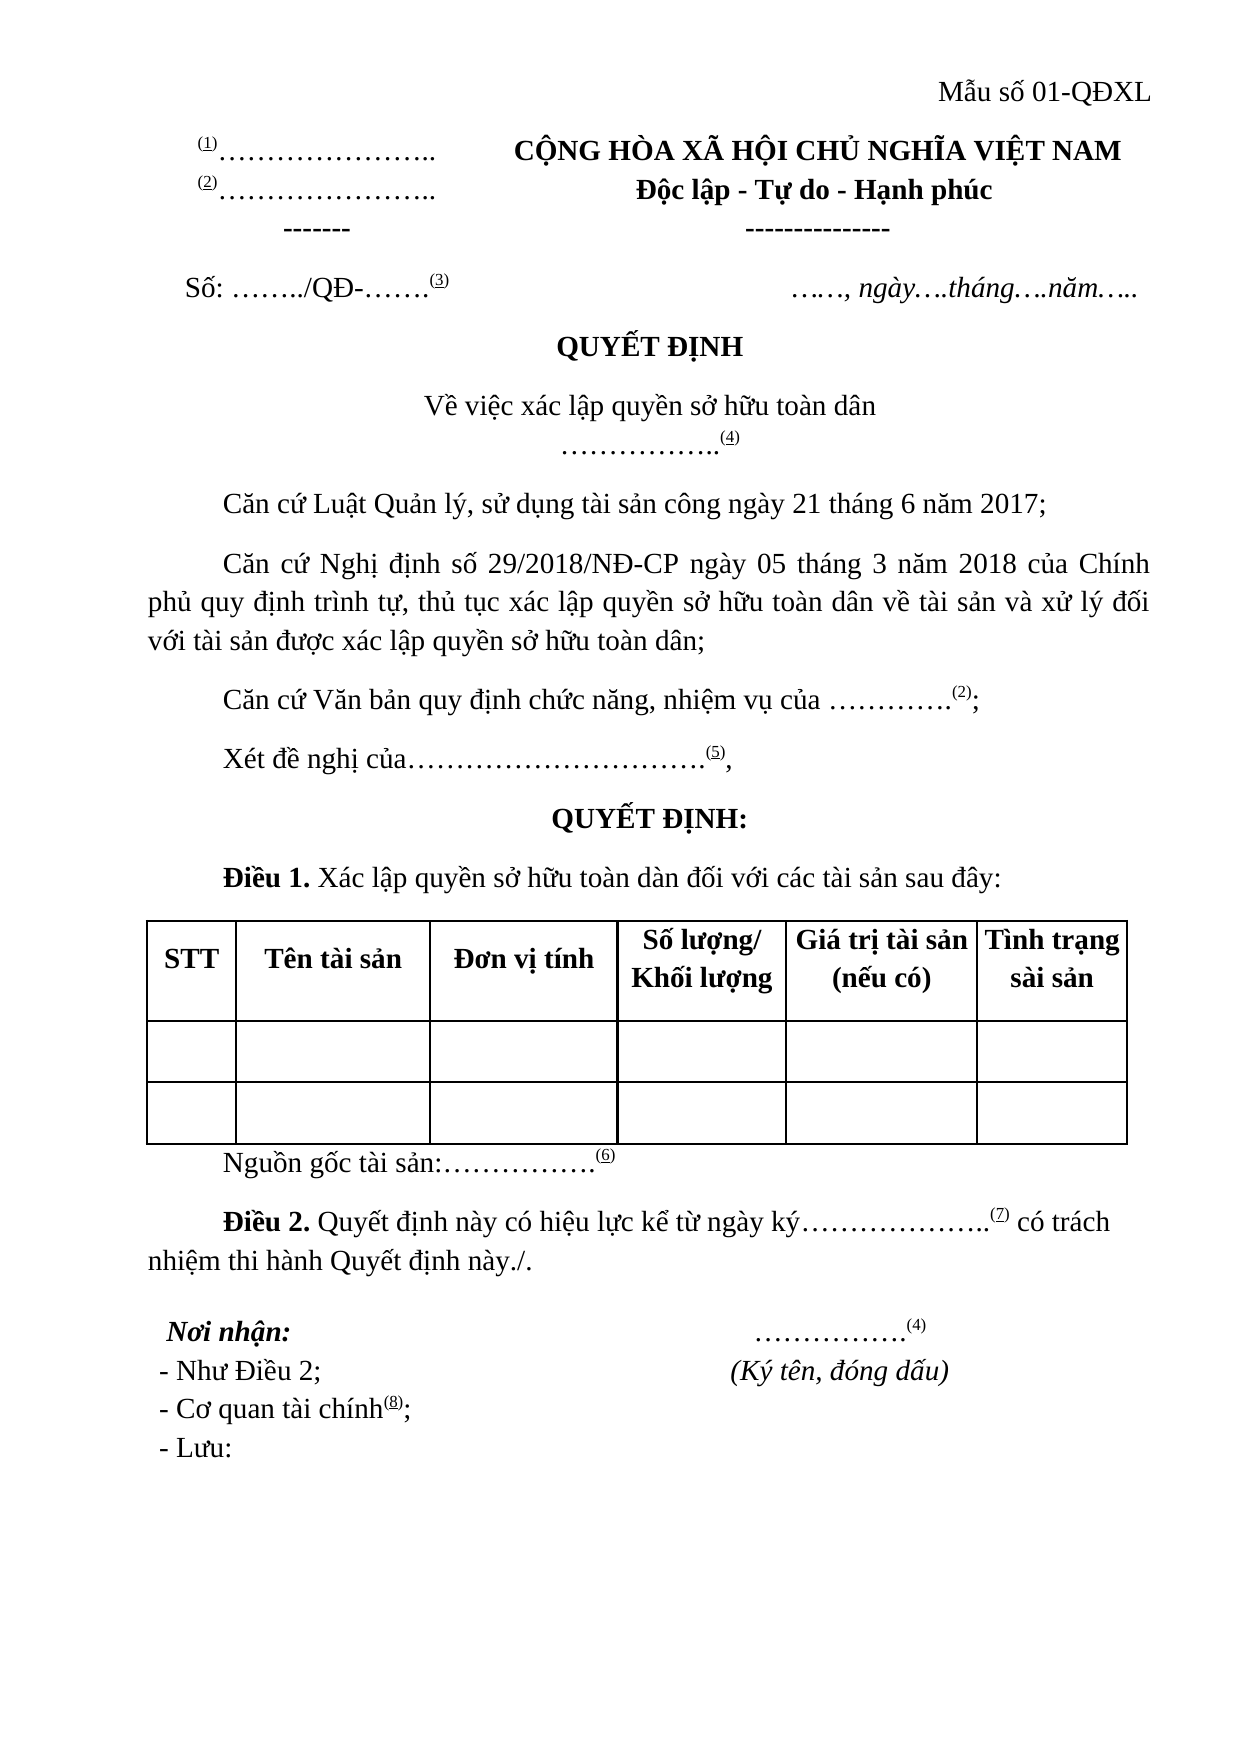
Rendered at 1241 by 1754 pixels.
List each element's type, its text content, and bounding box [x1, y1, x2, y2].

table_header Đơn vị tính [431, 922, 616, 1020]
table_header CỘNG HÒA XÃ HỘI CHỦ NGHĨA VIỆT NAM Độc lập - Tự do - Hạnh phúc --------------- [486, 133, 1150, 270]
table_header (1)………………….. (2)………………….. ------- [148, 133, 486, 270]
table_header Giá trị tài sản (nếu có) [787, 922, 976, 1020]
text Điều 2. Quyết định này có hiệu lực kể từ ngày ký………………..(7) có trách nhiệm thi hành Quyết định này./. [148, 1204, 1152, 1276]
table_cell [978, 1083, 1126, 1143]
text Về việc xác lập quyền sở hữu toàn dân ……………..(4) [148, 388, 1152, 461]
table_cell [787, 1083, 976, 1143]
text Căn cứ Nghị định số 29/2018/NĐ-CP ngày 05 tháng 3 năm 2018 của Chính phủ quy định trình tự, thủ tục xác lập quyền sở hữu toàn dân về tài sản và xử lý đối với tài sản được xác lập quyền sở hữu toàn dân; [148, 546, 1152, 656]
table_cell ……, ngày….tháng….năm….. [486, 270, 1150, 329]
table_cell [148, 1022, 235, 1081]
table_header Tên tài sản [237, 922, 429, 1020]
text Căn cứ Văn bản quy định chức năng, nhiệm vụ của ………….(2); [148, 682, 1152, 716]
text Căn cứ Luật Quản lý, sử dụng tài sản công ngày 21 tháng 6 năm 2017; [148, 486, 1152, 520]
table_cell [237, 1083, 429, 1143]
table_cell [787, 1022, 976, 1081]
table_header STT [148, 922, 235, 1020]
table_cell [237, 1022, 429, 1081]
table_cell [431, 1083, 616, 1143]
table_header Số lượng/ Khối lượng [619, 922, 785, 1020]
text QUYẾT ĐỊNH: [148, 801, 1152, 834]
table_header Tình trạng sài sản [978, 922, 1126, 1020]
text QUYẾT ĐỊNH [148, 329, 1152, 363]
table_header …………….(4) (Ký tên, đóng dấu) [609, 1302, 1070, 1489]
text Mẫu số 01-QĐXL [148, 74, 1152, 107]
table_cell Số: ……../QĐ-…….(3) [148, 270, 486, 329]
table_cell [978, 1022, 1126, 1081]
text Xét đề nghị của………………………….(5), [148, 742, 1152, 775]
table_header Nơi nhận: - Như Điều 2; - Cơ quan tài chính(8); - Lưu: [148, 1302, 609, 1489]
text Nguồn gốc tài sản:…………….(6) [148, 1145, 1152, 1178]
table_cell [148, 1083, 235, 1143]
text Điều 1. Xác lập quyền sở hữu toàn dàn đối với các tài sản sau đây: [148, 860, 1152, 894]
table_cell [619, 1083, 785, 1143]
table_cell [619, 1022, 785, 1081]
table_cell [431, 1022, 616, 1081]
